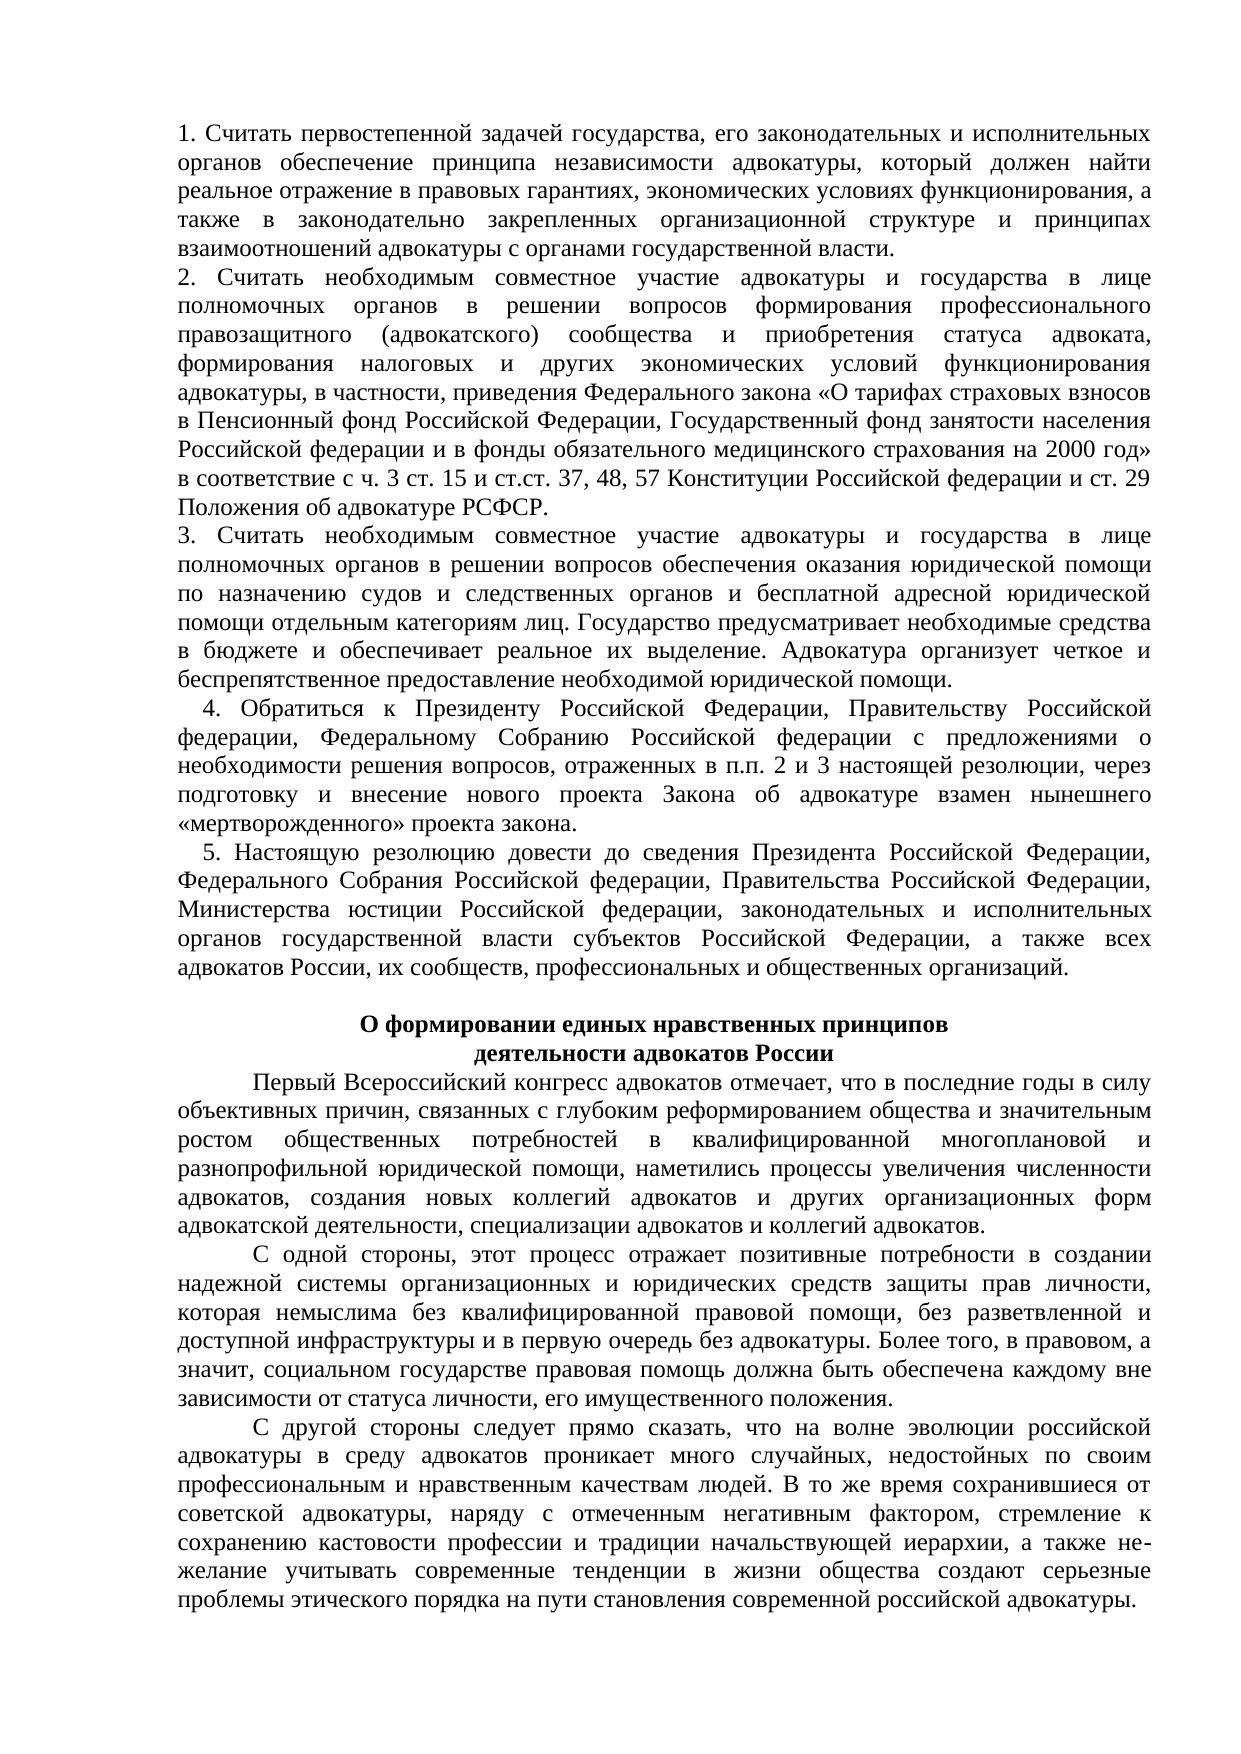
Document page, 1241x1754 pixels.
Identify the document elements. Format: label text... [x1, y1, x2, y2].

text 4. Обратиться к Президенту Российской Федерации, Правительству Российской федерации, Федеральному Собранию Российской федерации с предложениями о необходимости решения вопросов, отраженных в п.п. 2 и 3 настоящей резолюции, через подготовку и внесение нового проекта Закона об адвокатуре взамен нынешнего «мертворожденного» проекта закона. [177, 693, 1152, 837]
text 2. Считать необходимым совместное участие адвокатуры и государства в лице полномочных органов в решении вопросов формирования профессионального правозащитного (адвокатского) сообщества и приобретения статуса адвоката, формирования налоговых и других экономических условий функционирования адвокатуры, в частности, приведения Федерального закона «О тарифах страховых взносов в Пенсионный фонд Российской Федерации, Государственный фонд занятости населения Российской федерации и в фонды обязательного медицинского страхования на 2000 год» в соответствие с ч. 3 ст. 15 и ст.ст. 37, 48, 57 Конституции Российской федерации и ст. 29 Положения об адвокатуре РСФСР. [177, 262, 1152, 521]
text О формировании единых нравственных принципов [177, 1009, 1131, 1038]
text 1. Считать первостепенной задачей государства, его законодательных и исполнительных органов обеспечение принципа независимости адвокатуры, который должен найти реальное отражение в правовых гарантиях, экономических условиях функционирования, а также в законодательно закрепленных организационной структуре и принципах взаимоотношений адвокатуры с органами государственной власти. [177, 118, 1152, 262]
text деятельности адвокатов России [177, 1038, 1131, 1067]
text 3. Считать необходимым совместное участие адвокатуры и государства в лице полномочных органов в решении вопросов обеспечения оказания юридической помощи по назначению судов и следственных органов и бесплатной адресной юридической помощи отдельным категориям лиц. Государство предусматривает необходимые средства в бюджете и обеспечивает реальное их выделение. Адвокатура организует четкое и беспрепятственное предоставление необходимой юридической помощи. [177, 521, 1152, 693]
text Первый Всероссийский конгресс адвокатов отмечает, что в последние годы в силу объективных причин, связанных с глубоким реформированием общества и значительным ростом общественных потребностей в квалифицированной многоплановой и разнопрофильной юридической помощи, наметились процессы увеличения численности адвокатов, создания новых коллегий адвокатов и других организационных форм адвокатской деятельности, специализации адвокатов и коллегий адвокатов. [177, 1067, 1152, 1239]
text 5. Настоящую резолюцию довести до сведения Президента Российской Федерации, Федерального Собрания Российской федерации, Правительства Российской Федерации, Министерства юстиции Российской федерации, законодательных и исполнительных органов государственной власти субъектов Российской Федерации, а также всех адвокатов России, их сообществ, профессиональных и общественных организаций. [177, 837, 1152, 981]
text С другой стороны следует прямо сказать, что на волне эволюции российской адвокатуры в среду адвокатов проникает много случайных, недостойных по своим профессиональным и нравственным качествам людей. В то же время сохранившиеся от советской адвокатуры, наряду с отмеченным негативным фактором, стремление к сохранению кастовости профессии и традиции начальствующей иерархии, а также нежелание учитывать современные тенденции в жизни общества создают серьезные проблемы этического порядка на пути становления современной российской адвокатуры. [177, 1412, 1152, 1613]
text С одной стороны, этот процесс отражает позитивные потребности в создании надежной системы организационных и юридических средств защиты прав личности, которая немыслима без квалифицированной правовой помощи, без разветвленной и доступной инфраструктуры и в первую очередь без адвокатуры. Более того, в правовом, а значит, социальном государстве правовая помощь должна быть обеспечена каждому вне зависимости от статуса личности, его имущественного положения. [177, 1239, 1152, 1412]
